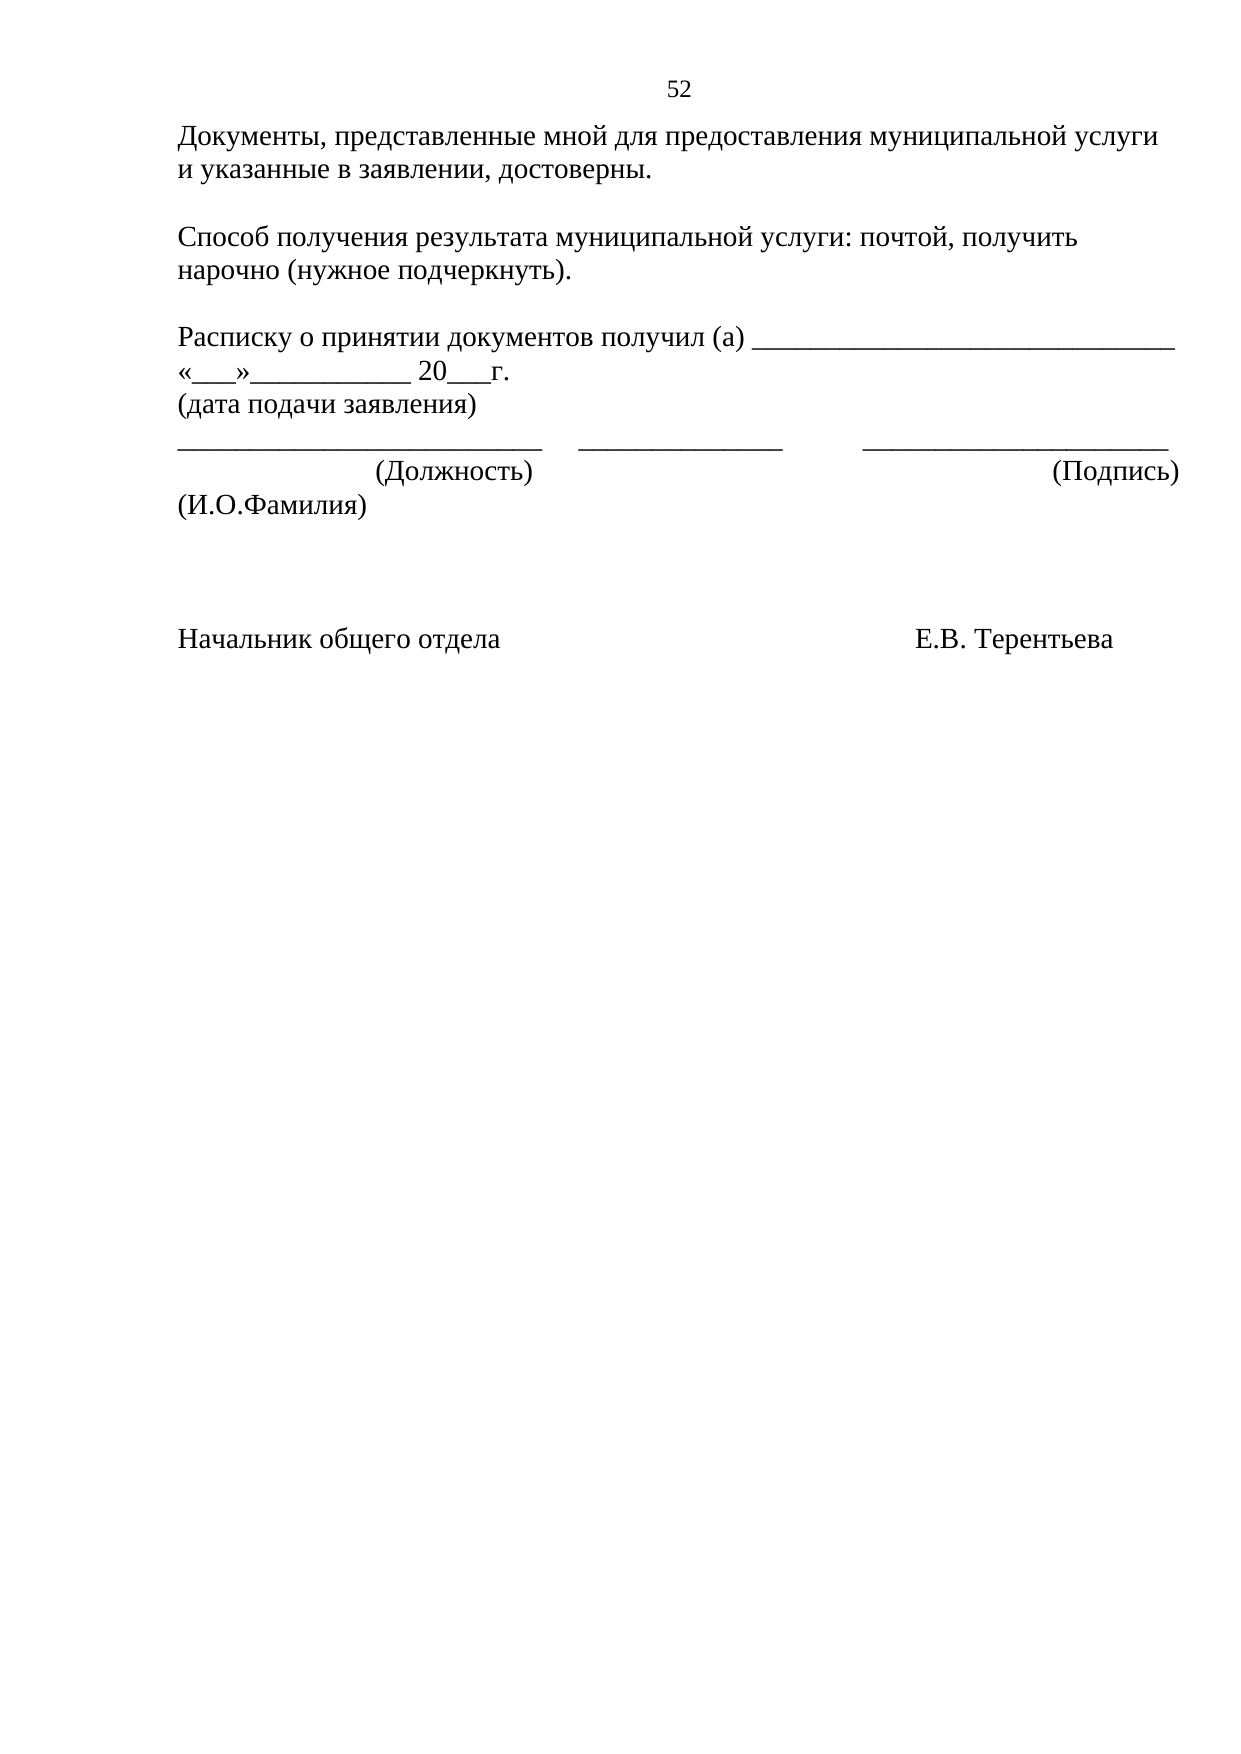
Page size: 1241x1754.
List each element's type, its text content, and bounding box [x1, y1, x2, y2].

text Способ получения результата муниципальной услуги: почтой, получить нарочно (нужное подчеркнуть). [177, 219, 1181, 286]
text Документы, представленные мной для предоставления муниципальной услуги и указанные в заявлении, достоверны. [177, 118, 1181, 185]
text (Должность) (Подпись) (И.О.Фамилия) [177, 453, 1181, 521]
text Начальник общего отдела Е.В. Терентьева [177, 621, 1181, 655]
text _________________________ ______________ _____________________ [177, 420, 1181, 453]
text (дата подачи заявления) [177, 386, 1181, 420]
text Расписку о принятии документов получил (а) _____________________________ [177, 319, 1181, 353]
text «___»___________ 20___г. [177, 353, 1181, 386]
